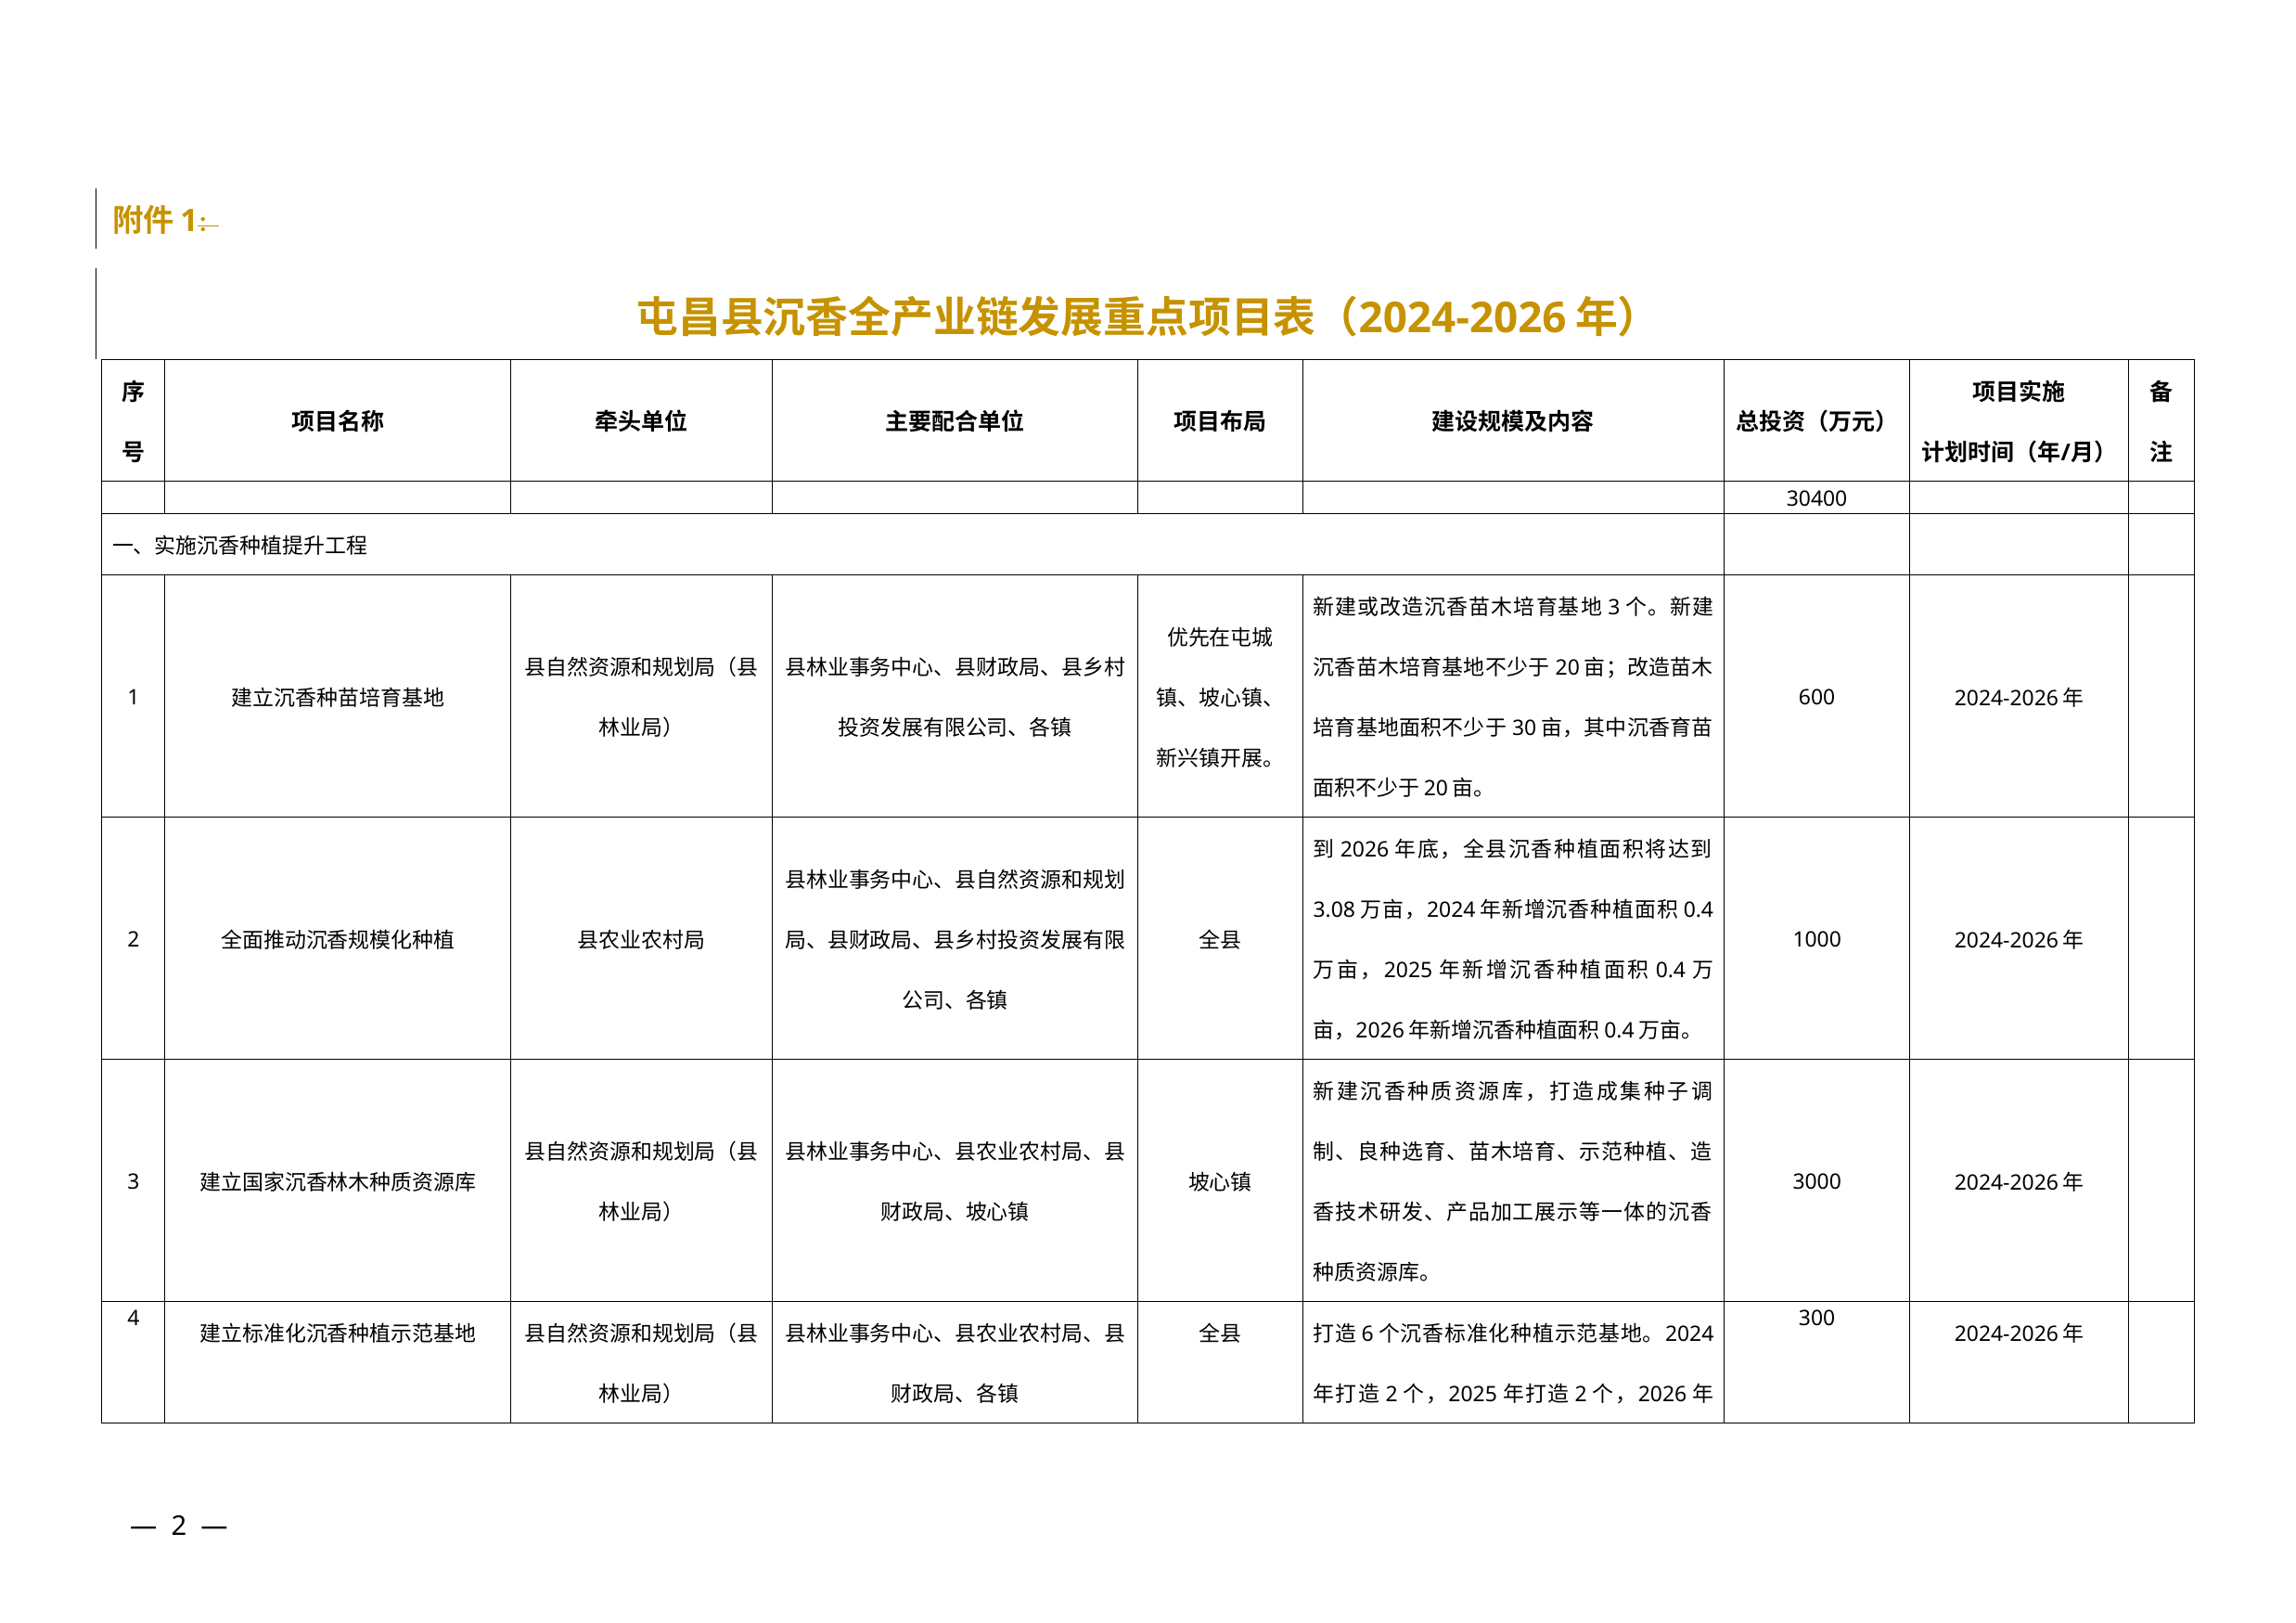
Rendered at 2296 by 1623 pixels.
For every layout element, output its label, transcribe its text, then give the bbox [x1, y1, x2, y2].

table_cell 县林业事务中心、县财政局、县乡村投资发展有限公司、各镇 [773, 575, 1137, 817]
table_cell 总投资（万元） [1725, 360, 1909, 481]
table_cell 坡心镇 [1138, 1060, 1302, 1301]
table_cell 项目实施 计划时间（年/月） [1910, 360, 2128, 481]
table_cell 建立标准化沉香种植示范基地 [165, 1302, 510, 1423]
table_cell 1 [102, 575, 164, 817]
table_cell 300 [1725, 1302, 1909, 1423]
table_cell 县林业事务中心、县农业农村局、县财政局、坡心镇 [773, 1060, 1137, 1301]
table_cell 全县 [1138, 818, 1302, 1059]
table_cell 县自然资源和规划局（县林业局） [511, 1302, 772, 1423]
table_cell 到2026年底，全县沉香种植面积将达到3.08万亩，2024年新增沉香种植面积0.4万亩，2025年新增沉香种植面积0.4万亩，2026年新增沉香种植面积0.4万亩。 [1303, 818, 1724, 1059]
table_cell 县农业农村局 [511, 818, 772, 1059]
table_cell [102, 482, 164, 513]
table_cell 3 [102, 1060, 164, 1301]
table_cell 2024-2026年 [1910, 1060, 2128, 1301]
table_cell 2024-2026年 [1910, 818, 2128, 1059]
table_cell [511, 482, 772, 513]
table_cell [773, 482, 1137, 513]
table_cell 牵头单位 [511, 360, 772, 481]
table_cell [2129, 575, 2194, 817]
table_cell [1910, 482, 2128, 513]
table_cell 建立国家沉香林木种质资源库 [165, 1060, 510, 1301]
table_cell 县自然资源和规划局（县林业局） [511, 1060, 772, 1301]
table_cell [2129, 818, 2194, 1059]
table_cell [2129, 482, 2194, 513]
table_cell 优先在屯城镇、坡心镇、新兴镇开展。 [1138, 575, 1302, 817]
table_cell 3000 [1725, 1060, 1909, 1301]
table_cell [1910, 514, 2128, 574]
table_cell [2129, 1302, 2194, 1423]
table_cell 项目布局 [1138, 360, 1302, 481]
table_cell 建设规模及内容 [1303, 360, 1724, 481]
table_cell [2129, 514, 2194, 574]
table_cell 县林业事务中心、县自然资源和规划局、县财政局、县乡村投资发展有限公司、各镇 [773, 818, 1137, 1059]
table_cell [1725, 514, 1909, 574]
table_cell 新建或改造沉香苗木培育基地3个。新建沉香苗木培育基地不少于20亩；改造苗木培育基地面积不少于30亩，其中沉香育苗面积不少于20亩。 [1303, 575, 1724, 817]
table_cell 2024-2026年 [1910, 575, 2128, 817]
table_header 附件1 [102, 168, 2194, 268]
table_cell 主要配合单位 [773, 360, 1137, 481]
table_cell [773, 1302, 1137, 1423]
table_cell 序号 [102, 360, 164, 481]
table_cell 30400 [1725, 482, 1909, 513]
table_cell 全县 [1138, 1302, 1302, 1423]
table_cell 建立沉香种苗培育基地 [165, 575, 510, 817]
table_cell [165, 482, 510, 513]
table_cell 新建沉香种质资源库，打造成集种子调制、良种选育、苗木培育、示范种植、造香技术研发、产品加工展示等一体的沉香种质资源库。 [1303, 1060, 1724, 1301]
table_cell [1138, 482, 1302, 513]
table_cell 600 [1725, 575, 1909, 817]
table_cell 2024-2026年 [1910, 1302, 2128, 1423]
table_cell 全面推动沉香规模化种植 [165, 818, 510, 1059]
table_cell 屯昌县沉香全产业链发展重点项目表（2024-2026年） [102, 269, 2194, 359]
table_cell [1303, 482, 1724, 513]
table_cell 2 [102, 818, 164, 1059]
table_cell 县自然资源和规划局（县林业局） [511, 575, 772, 817]
table_cell 项目名称 [165, 360, 510, 481]
table_cell 备注 [2129, 360, 2194, 481]
table_cell 1000 [1725, 818, 1909, 1059]
table_cell 4 [102, 1302, 164, 1423]
table_cell 一、实施沉香种植提升工程 [102, 514, 1724, 574]
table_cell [1303, 1302, 1724, 1423]
table_cell [2129, 1060, 2194, 1301]
